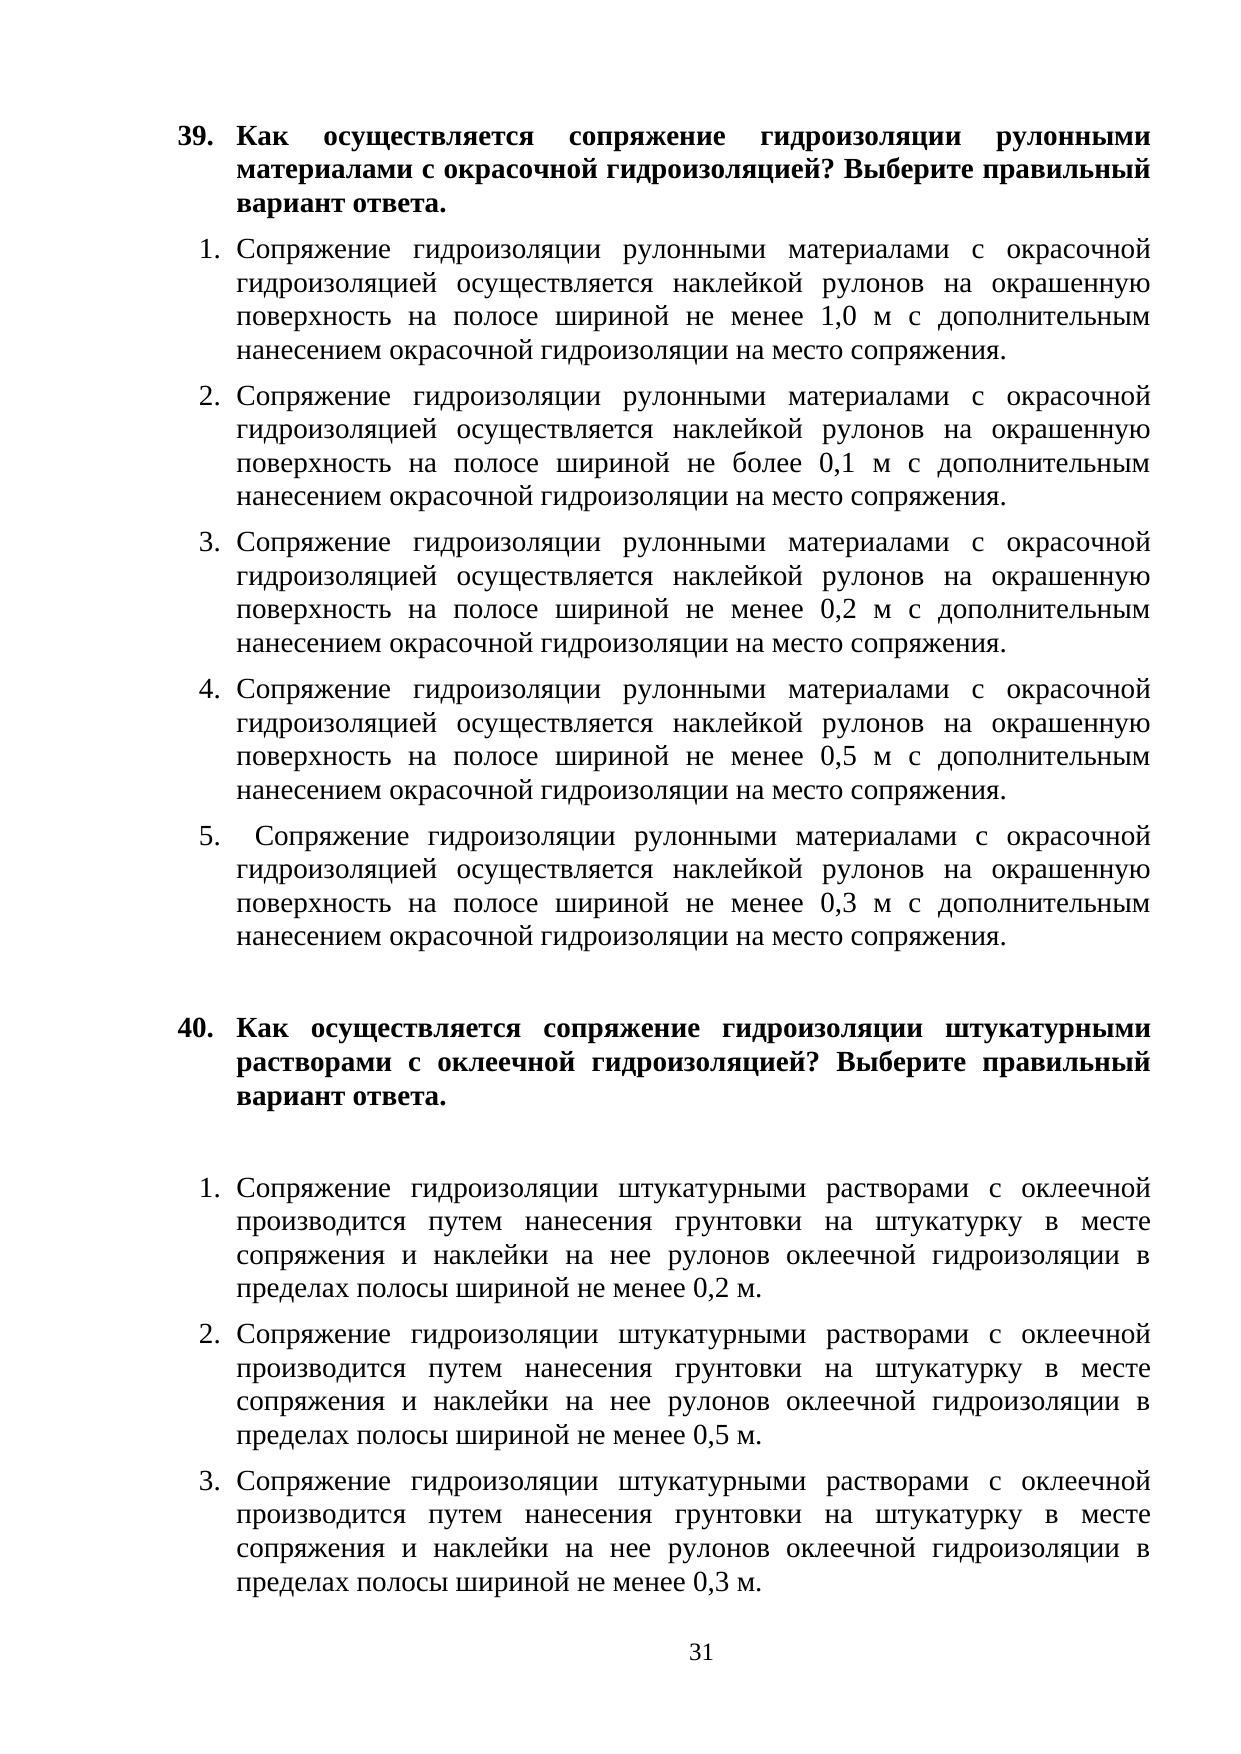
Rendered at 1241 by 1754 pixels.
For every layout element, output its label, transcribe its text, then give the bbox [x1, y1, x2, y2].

list Сопряжение гидроизоляции рулонными материалами с окрасочной гидроизоляцией осуществляется наклейкой рулонов на окрашенную поверхность на полосе шириной не более 0,1 м с дополнительным нанесением окрасочной гидроизоляции на место сопряжения. [199, 378, 1152, 512]
list Сопряжение гидроизоляции штукатурными растворами с оклеечной производится путем нанесения грунтовки на штукатурку в месте сопряжения и наклейки на нее рулонов оклеечной гидроизоляции в пределах полосы шириной не менее 0,5 м. [199, 1316, 1152, 1451]
list Сопряжение гидроизоляции штукатурными растворами с оклеечной производится путем нанесения грунтовки на штукатурку в месте сопряжения и наклейки на нее рулонов оклеечной гидроизоляции в пределах полосы шириной не менее 0,2 м. [199, 1170, 1152, 1304]
list Как осуществляется сопряжение гидроизоляции рулонными материалами с окрасочной гидроизоляцией? Выберите правильный вариант ответа. [177, 118, 1152, 219]
list Сопряжение гидроизоляции рулонными материалами с окрасочной гидроизоляцией осуществляется наклейкой рулонов на окрашенную поверхность на полосе шириной не менее 1,0 м с дополнительным нанесением окрасочной гидроизоляции на место сопряжения. [199, 231, 1152, 365]
list Сопряжение гидроизоляции штукатурными растворами с оклеечной производится путем нанесения грунтовки на штукатурку в месте сопряжения и наклейки на нее рулонов оклеечной гидроизоляции в пределах полосы шириной не менее 0,3 м. [199, 1463, 1152, 1597]
list Сопряжение гидроизоляции рулонными материалами с окрасочной гидроизоляцией осуществляется наклейкой рулонов на окрашенную поверхность на полосе шириной не менее 0,2 м с дополнительным нанесением окрасочной гидроизоляции на место сопряжения. [199, 524, 1152, 659]
list Сопряжение гидроизоляции рулонными материалами с окрасочной гидроизоляцией осуществляется наклейкой рулонов на окрашенную поверхность на полосе шириной не менее 0,3 м с дополнительным нанесением окрасочной гидроизоляции на место сопряжения. [199, 818, 1152, 952]
list Как осуществляется сопряжение гидроизоляции штукатурными растворами с оклеечной гидроизоляцией? Выберите правильный вариант ответа. [177, 1011, 1152, 1111]
list Сопряжение гидроизоляции рулонными материалами с окрасочной гидроизоляцией осуществляется наклейкой рулонов на окрашенную поверхность на полосе шириной не менее 0,5 м с дополнительным нанесением окрасочной гидроизоляции на место сопряжения. [199, 671, 1152, 805]
